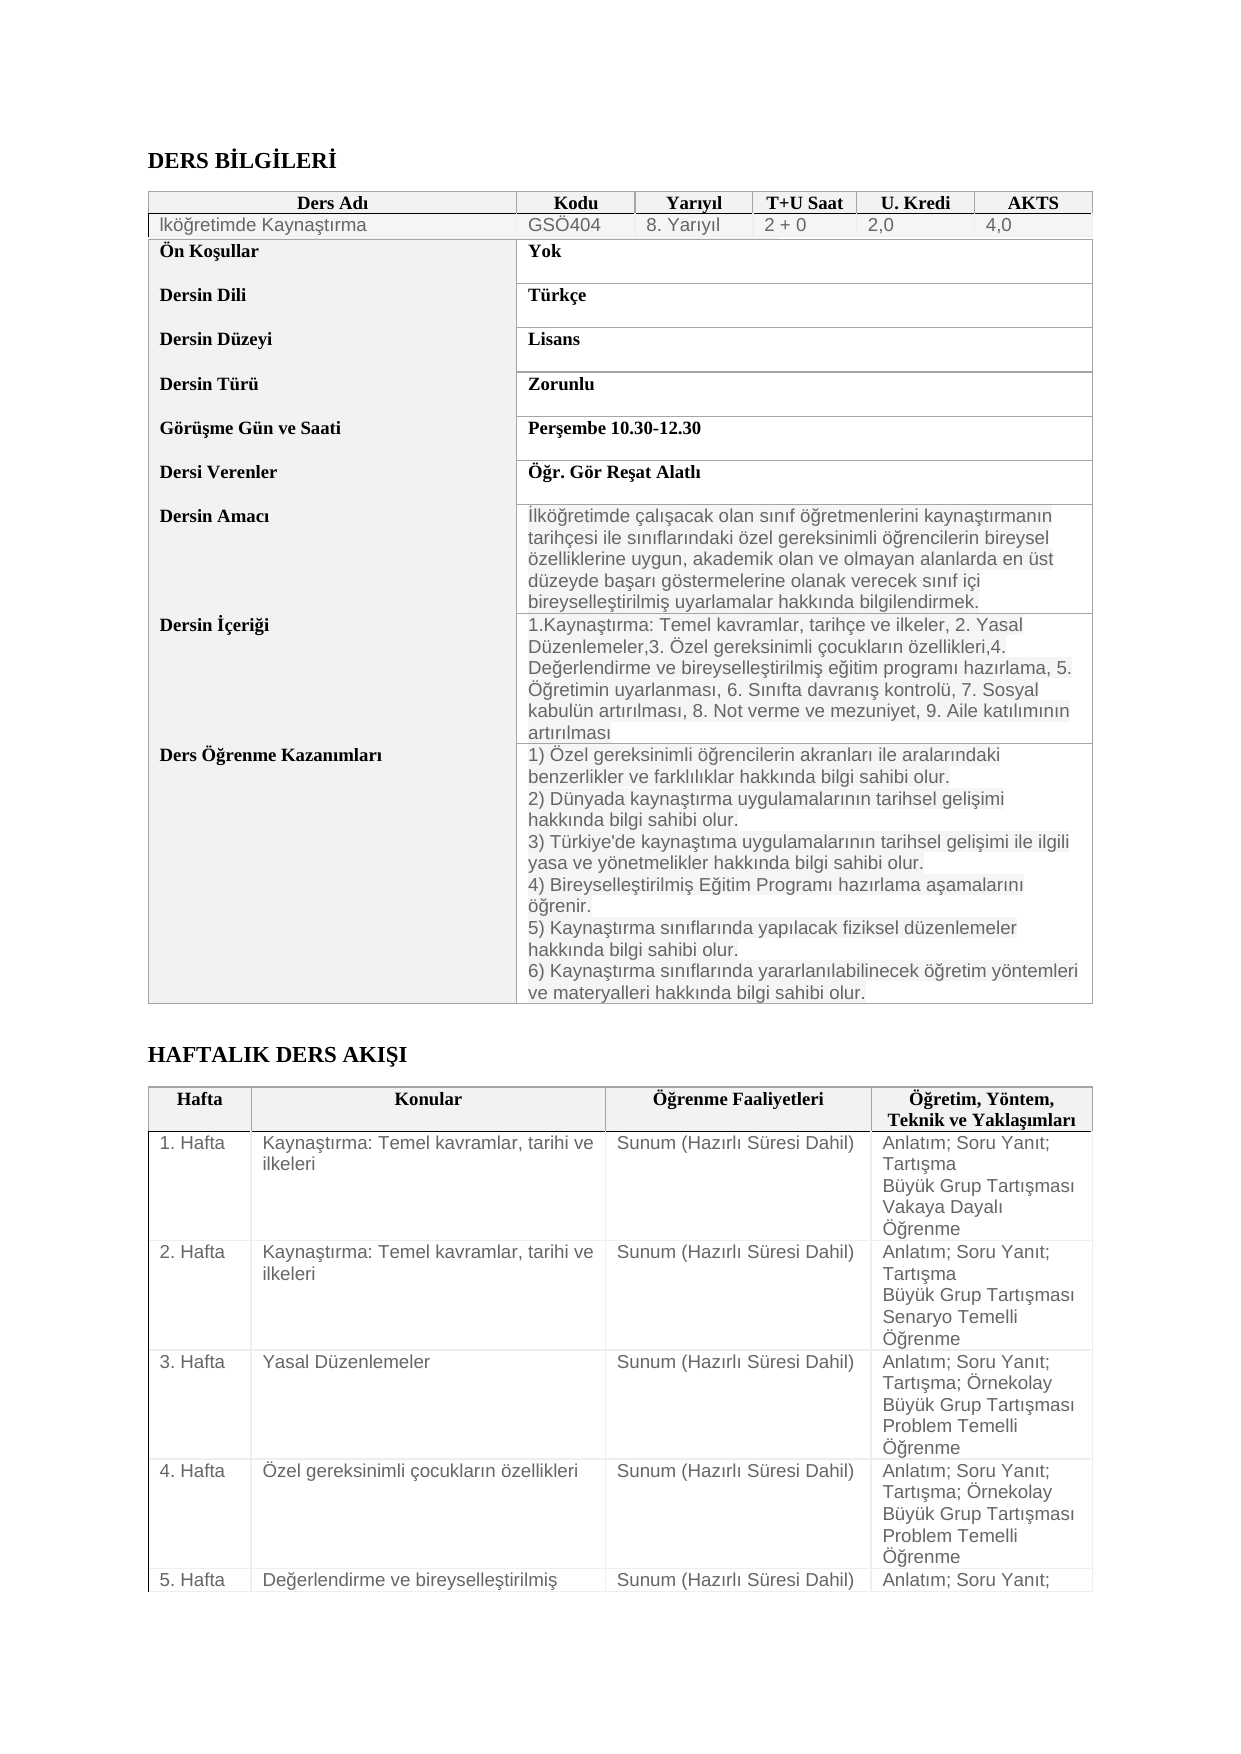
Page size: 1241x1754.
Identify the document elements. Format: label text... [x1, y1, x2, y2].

table_cell 2 + 0 [754, 214, 856, 236]
table_cell Perşembe 10.30-12.30 [517, 417, 1092, 460]
table_cell GSÖ404 [517, 214, 634, 236]
table_header U. Kredi [857, 192, 974, 213]
table_header Ders Adı [149, 192, 516, 213]
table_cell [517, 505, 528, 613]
table_cell Lisans [517, 328, 1092, 371]
table_cell Kaynaştırma: Temel kavramlar, tarihi ve ilkeleri [252, 1132, 605, 1239]
table_cell Sunum (Hazırlı Süresi Dahil) [606, 1241, 870, 1349]
table_cell Görüşme Gün ve Saati [149, 416, 516, 460]
table_header Yarıyıl [636, 192, 752, 213]
table_header AKTS [975, 192, 1092, 213]
table_cell Yasal Düzenlemeler [252, 1351, 605, 1458]
table_cell Dersi Verenler [149, 460, 516, 504]
table_cell 4,0 [975, 213, 1092, 236]
table_cell Dersin İçeriği [149, 613, 516, 743]
table_cell 8. Yarıyıl [636, 214, 752, 236]
table_cell Dersin Düzeyi [149, 327, 516, 371]
table_cell lköğretimde Kaynaştırma [149, 214, 516, 236]
table_cell Öğr. Gör Reşat Alatlı [517, 461, 1092, 504]
table_header Ön Koşullar [149, 240, 516, 283]
text HAFTALIK DERS AKIŞI [148, 1041, 1093, 1068]
table_cell Kaynaştırma: Temel kavramlar, tarihi ve ilkeleri [252, 1241, 605, 1349]
table_cell 2,0 [857, 214, 974, 236]
table_cell Anlatım; Soru Yanıt; Tartışma; Örnekolay Büyük Grup Tartışması Problem Temelli Öğrenme [872, 1458, 1092, 1568]
text DERS BİLGİLERİ [148, 148, 1093, 174]
table_cell Anlatım; Soru Yanıt; Tartışma; Örnekolay Büyük Grup Tartışması Problem Temelli Öğrenme [872, 1349, 1092, 1458]
table_cell Sunum (Hazırlı Süresi Dahil) [606, 1132, 870, 1239]
table_cell Sunum (Hazırlı Süresi Dahil) [606, 1351, 870, 1458]
table_cell Dersin Türü [149, 371, 516, 416]
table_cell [252, 1569, 605, 1591]
table_header T+U Saat [753, 192, 856, 213]
table_cell Anlatım; Soru Yanıt; Tartışma Büyük Grup Tartışması Senaryo Temelli Öğrenme [872, 1240, 1092, 1349]
table_cell 1) Özel gereksinimli öğrencilerin akranları ile aralarındaki benzerlikler ve farklılıklar hakkında bilgi sahibi olur. 2) Dünyada kaynaştırma uygulamalarının tarihsel gelişimi hakkında bilgi sahibi olur. 3) Türkiye'de kaynaştıma uygulamalarının tarihsel gelişimi ile ilgili yasa ve yönetmelikler hakkında bilgi sahibi olur. 4) Bireyselleştirilmiş Eğitim Programı hazırlama aşamalarını öğrenir. 5) Kaynaştırma sınıflarında yapılacak fiziksel düzenlemeler hakkında bilgi sahibi olur. 6) Kaynaştırma sınıflarında yararlanılabilinecek öğretim yöntemleri ve materyalleri hakkında bilgi sahibi olur. [517, 744, 1092, 1003]
table_header Konular [252, 1088, 605, 1131]
table_cell 1. Hafta [149, 1132, 250, 1239]
table_header Yok [517, 240, 1092, 283]
table_cell Özel gereksinimli çocukların özellikleri [252, 1460, 605, 1568]
table_cell Sunum (Hazırlı Süresi Dahil) [606, 1460, 870, 1568]
table_header Öğretim, Yöntem, Teknik ve Yaklaşımları [872, 1088, 1092, 1131]
table_cell Zorunlu [517, 373, 1092, 416]
table_cell 5. Hafta [149, 1569, 250, 1591]
table_cell Ders Öğrenme Kazanımları [149, 743, 516, 1003]
table_cell 4. Hafta [149, 1460, 250, 1568]
table_cell Dersin Amacı [149, 504, 516, 613]
table_cell Dersin Dili [149, 283, 516, 327]
table_header Kodu [517, 192, 634, 213]
table_cell Türkçe [517, 284, 1092, 327]
table_cell Anlatım; Soru Yanıt; Tartışma Büyük Grup Tartışması Vakaya Dayalı Öğrenme [872, 1131, 1092, 1239]
table_cell 2. Hafta [149, 1241, 250, 1349]
table_header Öğrenme Faaliyetleri [606, 1088, 871, 1131]
table_cell 3. Hafta [149, 1351, 250, 1458]
table_cell 1.Kaynaştırma: Temel kavramlar, tarihçe ve ilkeler, 2. Yasal Düzenlemeler,3. Özel gereksinimli çocukların özellikleri,4. Değerlendirme ve bireyselleştirilmiş eğitim programı hazırlama, 5. Öğretimin uyarlanması, 6. Sınıfta davranış kontrolü, 7. Sosyal kabulün artırılması, 8. Not verme ve mezuniyet, 9. Aile katılımının artırılması [517, 614, 1092, 743]
table_header Hafta [149, 1088, 251, 1131]
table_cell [872, 1568, 1092, 1591]
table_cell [606, 1569, 870, 1591]
